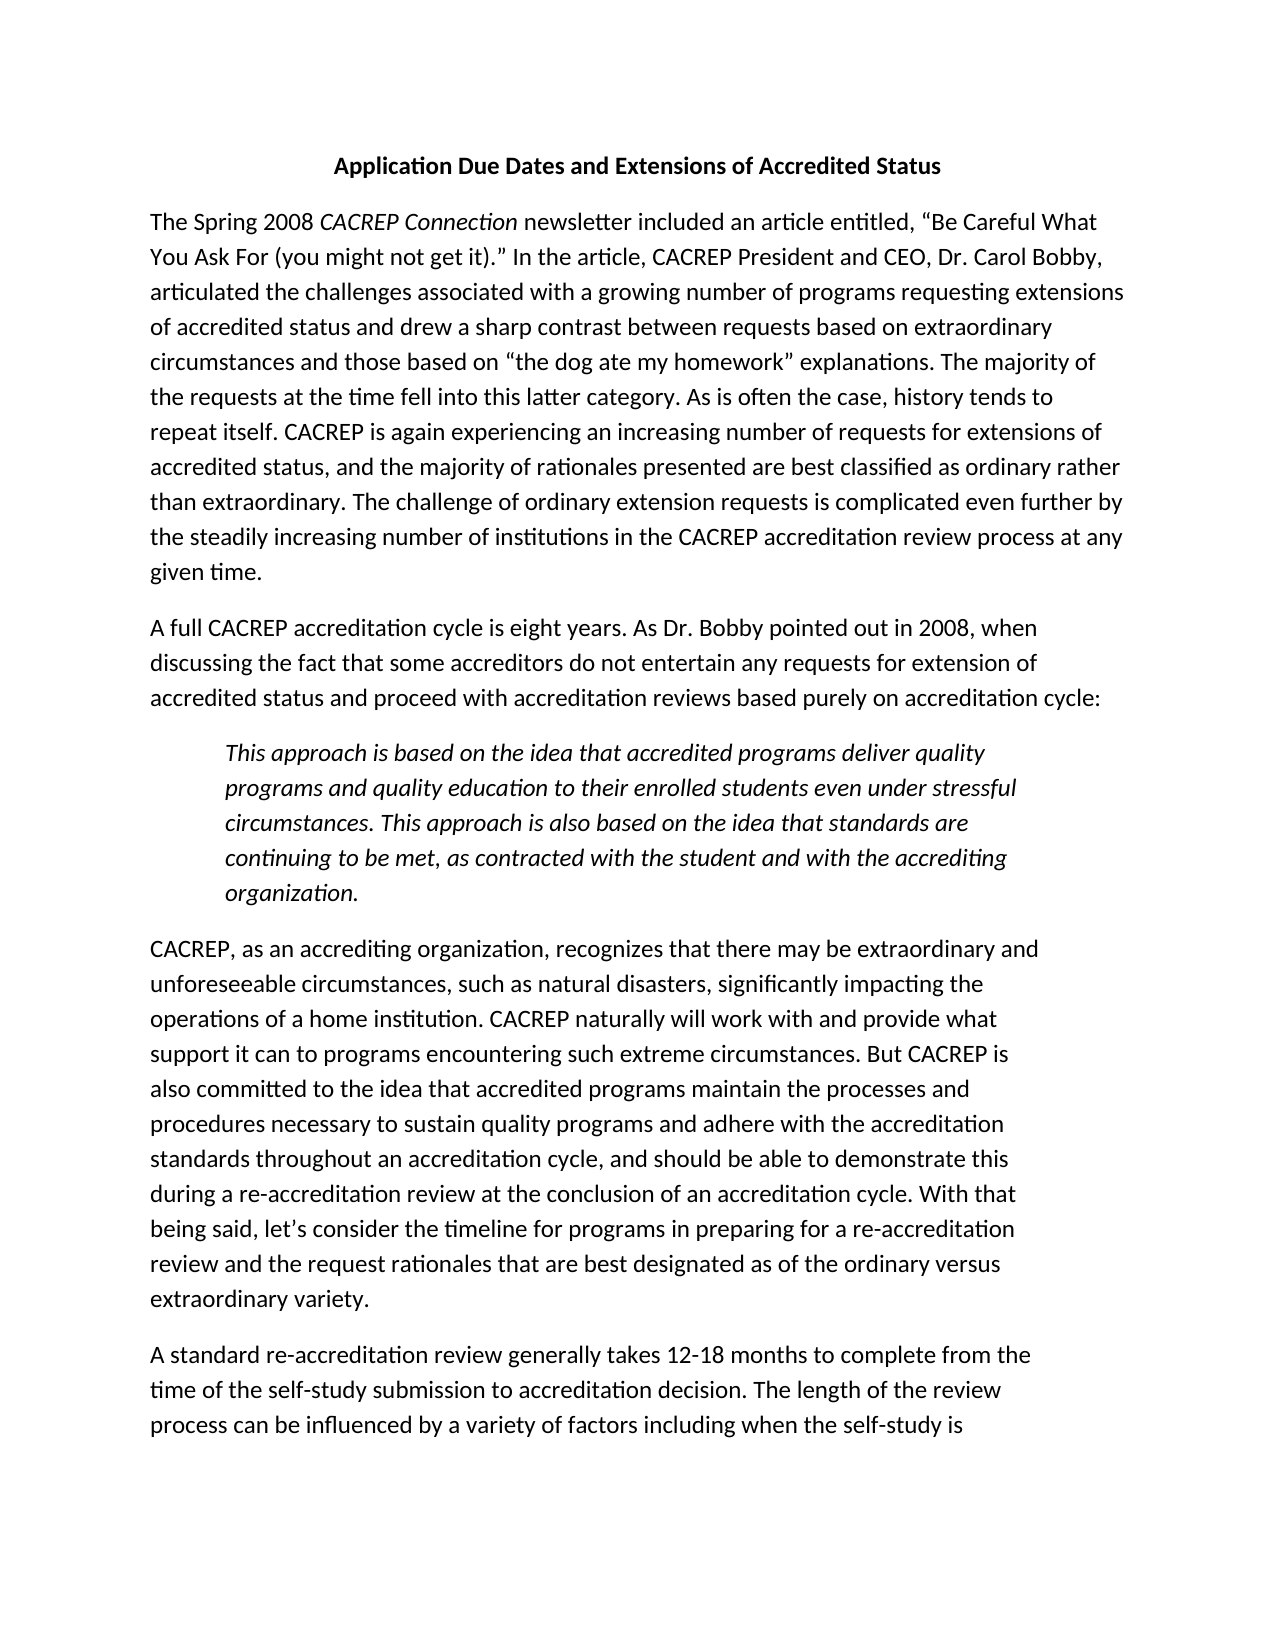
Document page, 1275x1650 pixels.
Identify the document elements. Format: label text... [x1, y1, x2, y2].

text The Spring 2008 CACREP Connection newsletter included an article entitled, “Be Careful What You Ask For (you might not get it).” In the article, CACREP President and CEO, Dr. Carol Bobby, articulated the challenges associated with a growing number of programs requesting extensions of accredited status and drew a sharp contrast between requests based on extraordinary circumstances and those based on “the dog ate my homework” explanations. The majority of the requests at the time fell into this latter category. As is often the case, history tends to repeat itself. CACREP is again experiencing an increasing number of requests for extensions of accredited status, and the majority of rationales presented are best classified as ordinary rather than extraordinary. The challenge of ordinary extension requests is complicated even further by the steadily increasing number of institutions in the CACREP accreditation review process at any given time. [150, 206, 1125, 586]
text This approach is based on the idea that accredited programs deliver quality programs and quality education to their enrolled students even under stressful circumstances. This approach is also based on the idea that standards are continuing to be met, as contracted with the student and with the accrediting organization. [225, 737, 1050, 908]
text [150, 1339, 1050, 1440]
text Application Due Dates and Extensions of Accredited Status [150, 150, 1125, 181]
text CACREP, as an accrediting organization, recognizes that there may be extraordinary and unforeseeable circumstances, such as natural disasters, significantly impacting the operations of a home institution. CACREP naturally will work with and provide what support it can to programs encountering such extreme circumstances. But CACREP is also committed to the idea that accredited programs maintain the processes and procedures necessary to sustain quality programs and adhere with the accreditation standards throughout an accreditation cycle, and should be able to demonstrate this during a re-accreditation review at the conclusion of an accreditation cycle. With that being said, let’s consider the timeline for programs in preparing for a re-accreditation review and the request rationales that are best designated as of the ordinary versus extraordinary variety. [150, 933, 1050, 1314]
text A full CACREP accreditation cycle is eight years. As Dr. Bobby pointed out in 2008, when discussing the fact that some accreditors do not entertain any requests for extension of accredited status and proceed with accreditation reviews based purely on accreditation cycle: [150, 612, 1125, 712]
